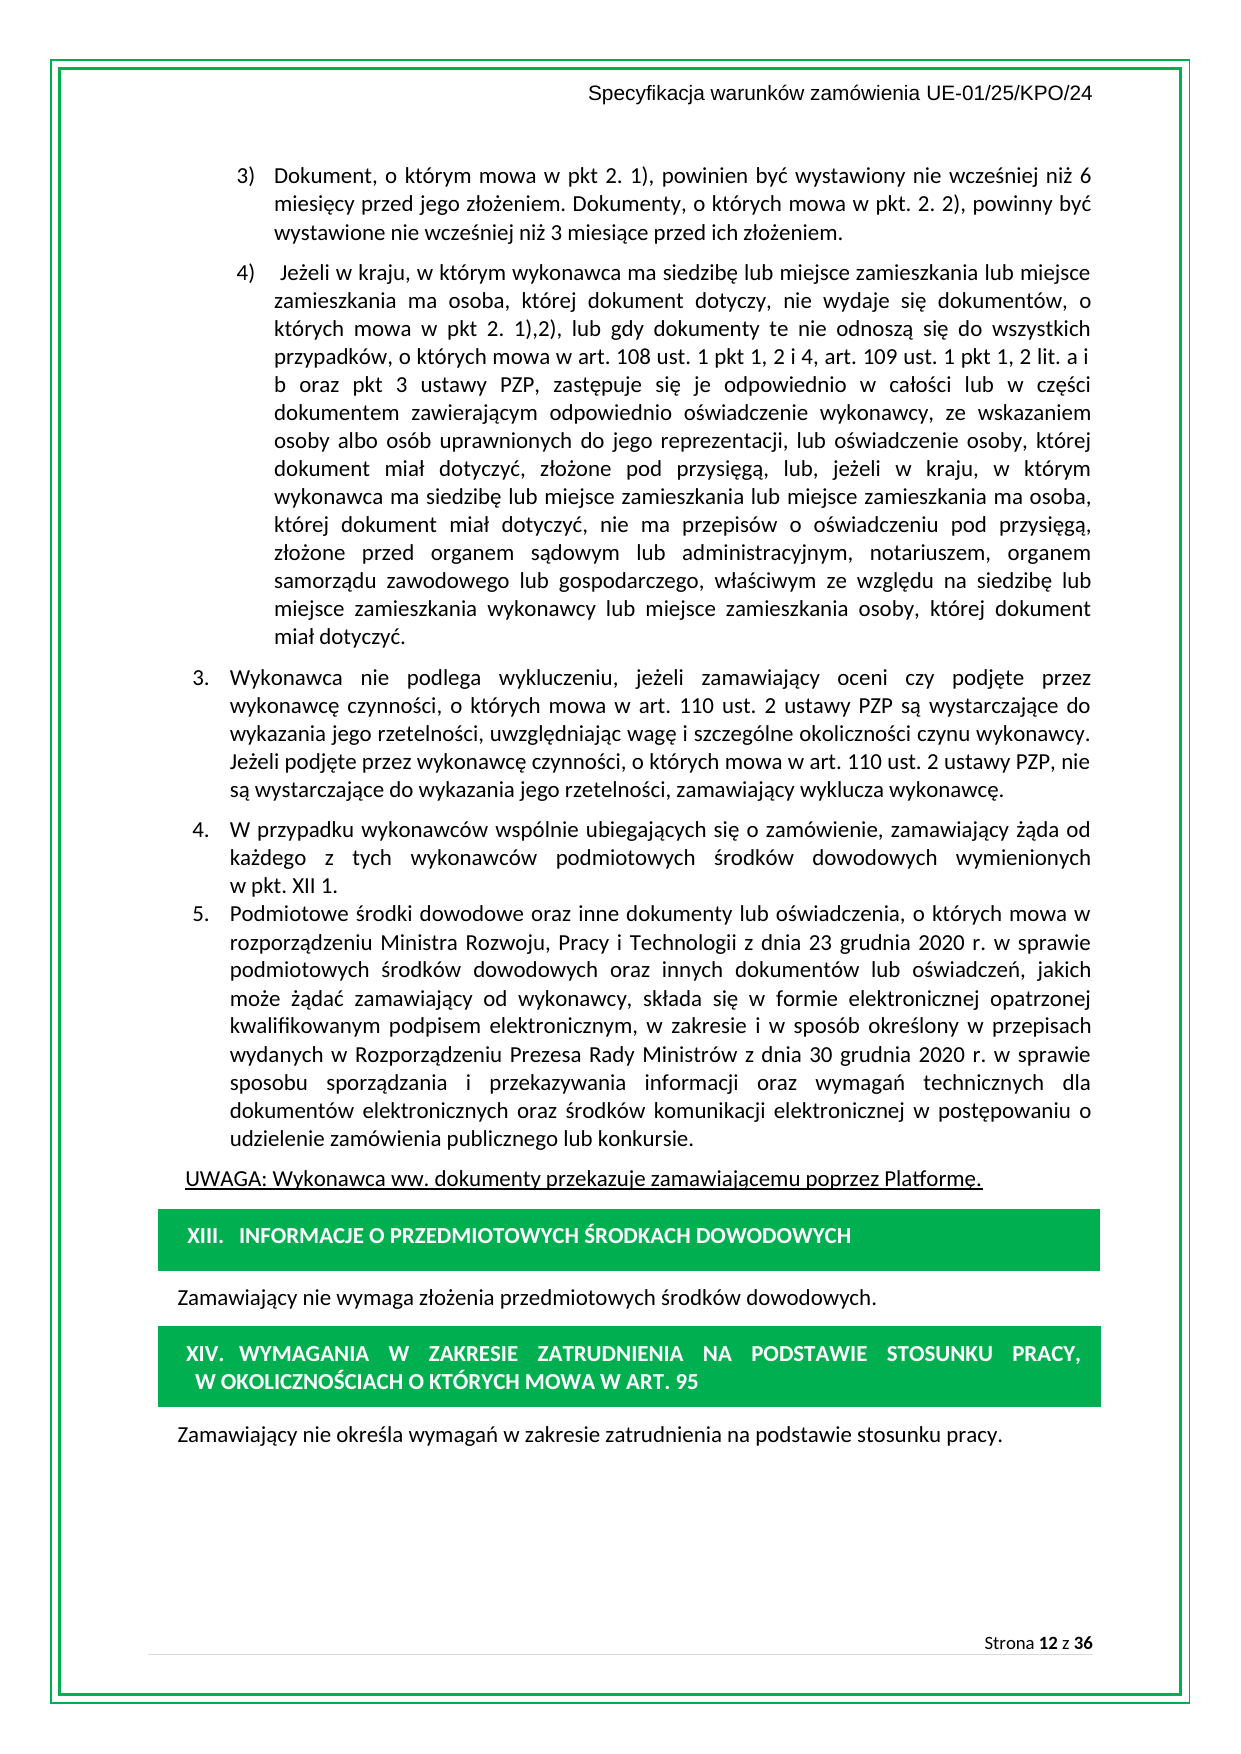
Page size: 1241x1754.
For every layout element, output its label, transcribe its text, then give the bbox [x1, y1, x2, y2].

table_header WYMAGANIA W ZAKRESIE ZATRUDNIENIA NA PODSTAWIE STOSUNKU PRACY, W OKOLICZNOŚCIACH O KTÓRYCH MOWA W ART. 95 [158, 1326, 1101, 1407]
list Jeżeli w kraju, w którym wykonawca ma siedzibę lub miejsce zamieszkania lub miejsce zamieszkania ma osoba, której dokument dotyczy, nie wydaje się dokumentów, o których mowa w pkt 2. 1),2), lub gdy dokumenty te nie odnoszą się do wszystkich przypadków, o których mowa w art. 108 ust. 1 pkt 1, 2 i 4, art. 109 ust. 1 pkt 1, 2 lit. a i b oraz pkt 3 ustawy PZP, zastępuje się je odpowiednio w całości lub w części dokumentem zawierającym odpowiednio oświadczenie wykonawcy, ze wskazaniem osoby albo osób uprawnionych do jego reprezentacji, lub oświadczenie osoby, której dokument miał dotyczyć, złożone pod przysięgą, lub, jeżeli w kraju, w którym wykonawca ma siedzibę lub miejsce zamieszkania lub miejsce zamieszkania ma osoba, której dokument miał dotyczyć, nie ma przepisów o oświadczeniu pod przysięgą, złożone przed organem sądowym lub administracyjnym, notariuszem, organem samorządu zawodowego lub gospodarczego, właściwym ze względu na siedzibę lub miejsce zamieszkania wykonawcy lub miejsce zamieszkania osoby, której dokument miał dotyczyć. [236, 258, 1092, 650]
list Wykonawca nie podlega wykluczeniu, jeżeli zamawiający oceni czy podjęte przez wykonawcę czynności, o których mowa w art. 110 ust. 2 ustawy PZP są wystarczające do wykazania jego rzetelności, uwzględniając wagę i szczególne okoliczności czynu wykonawcy. Jeżeli podjęte przez wykonawcę czynności, o których mowa w art. 110 ust. 2 ustawy PZP, nie są wystarczające do wykazania jego rzetelności, zamawiający wyklucza wykonawcę. [192, 663, 1092, 803]
text Zamawiający nie wymaga złożenia przedmiotowych środków dowodowych. [177, 1283, 1092, 1311]
list W przypadku wykonawców wspólnie ubiegających się o zamówienie, zamawiający żąda od każdego z tych wykonawców podmiotowych środków dowodowych wymienionych w pkt. XII 1. [192, 816, 1092, 899]
list Podmiotowe środki dowodowe oraz inne dokumenty lub oświadczenia, o których mowa w rozporządzeniu Ministra Rozwoju, Pracy i Technologii z dnia 23 grudnia 2020 r. w sprawie podmiotowych środków dowodowych oraz innych dokumentów lub oświadczeń, jakich może żądać zamawiający od wykonawcy, składa się w formie elektronicznej opatrzonej kwalifikowanym podpisem elektronicznym, w zakresie i w sposób określony w przepisach wydanych w Rozporządzeniu Prezesa Rady Ministrów z dnia 30 grudnia 2020 r. w sprawie sposobu sporządzania i przekazywania informacji oraz wymagań technicznych dla dokumentów elektronicznych oraz środków komunikacji elektronicznej w postępowaniu o udzielenie zamówienia publicznego lub konkursie. [192, 899, 1092, 1152]
list Dokument, o którym mowa w pkt 2. 1), powinien być wystawiony nie wcześniej niż 6 miesięcy przed jego złożeniem. Dokumenty, o których mowa w pkt. 2. 2), powinny być wystawione nie wcześniej niż 3 miesiące przed ich złożeniem. [236, 162, 1092, 246]
text Zamawiający nie określa wymagań w zakresie zatrudnienia na podstawie stosunku pracy. [177, 1420, 1092, 1448]
text UWAGA: Wykonawca ww. dokumenty przekazuje zamawiającemu poprzez Platformę. [185, 1164, 1092, 1192]
table_header INFORMACJE O PRZEDMIOTOWYCH ŚRODKACH DOWODOWYCH [158, 1209, 1100, 1271]
